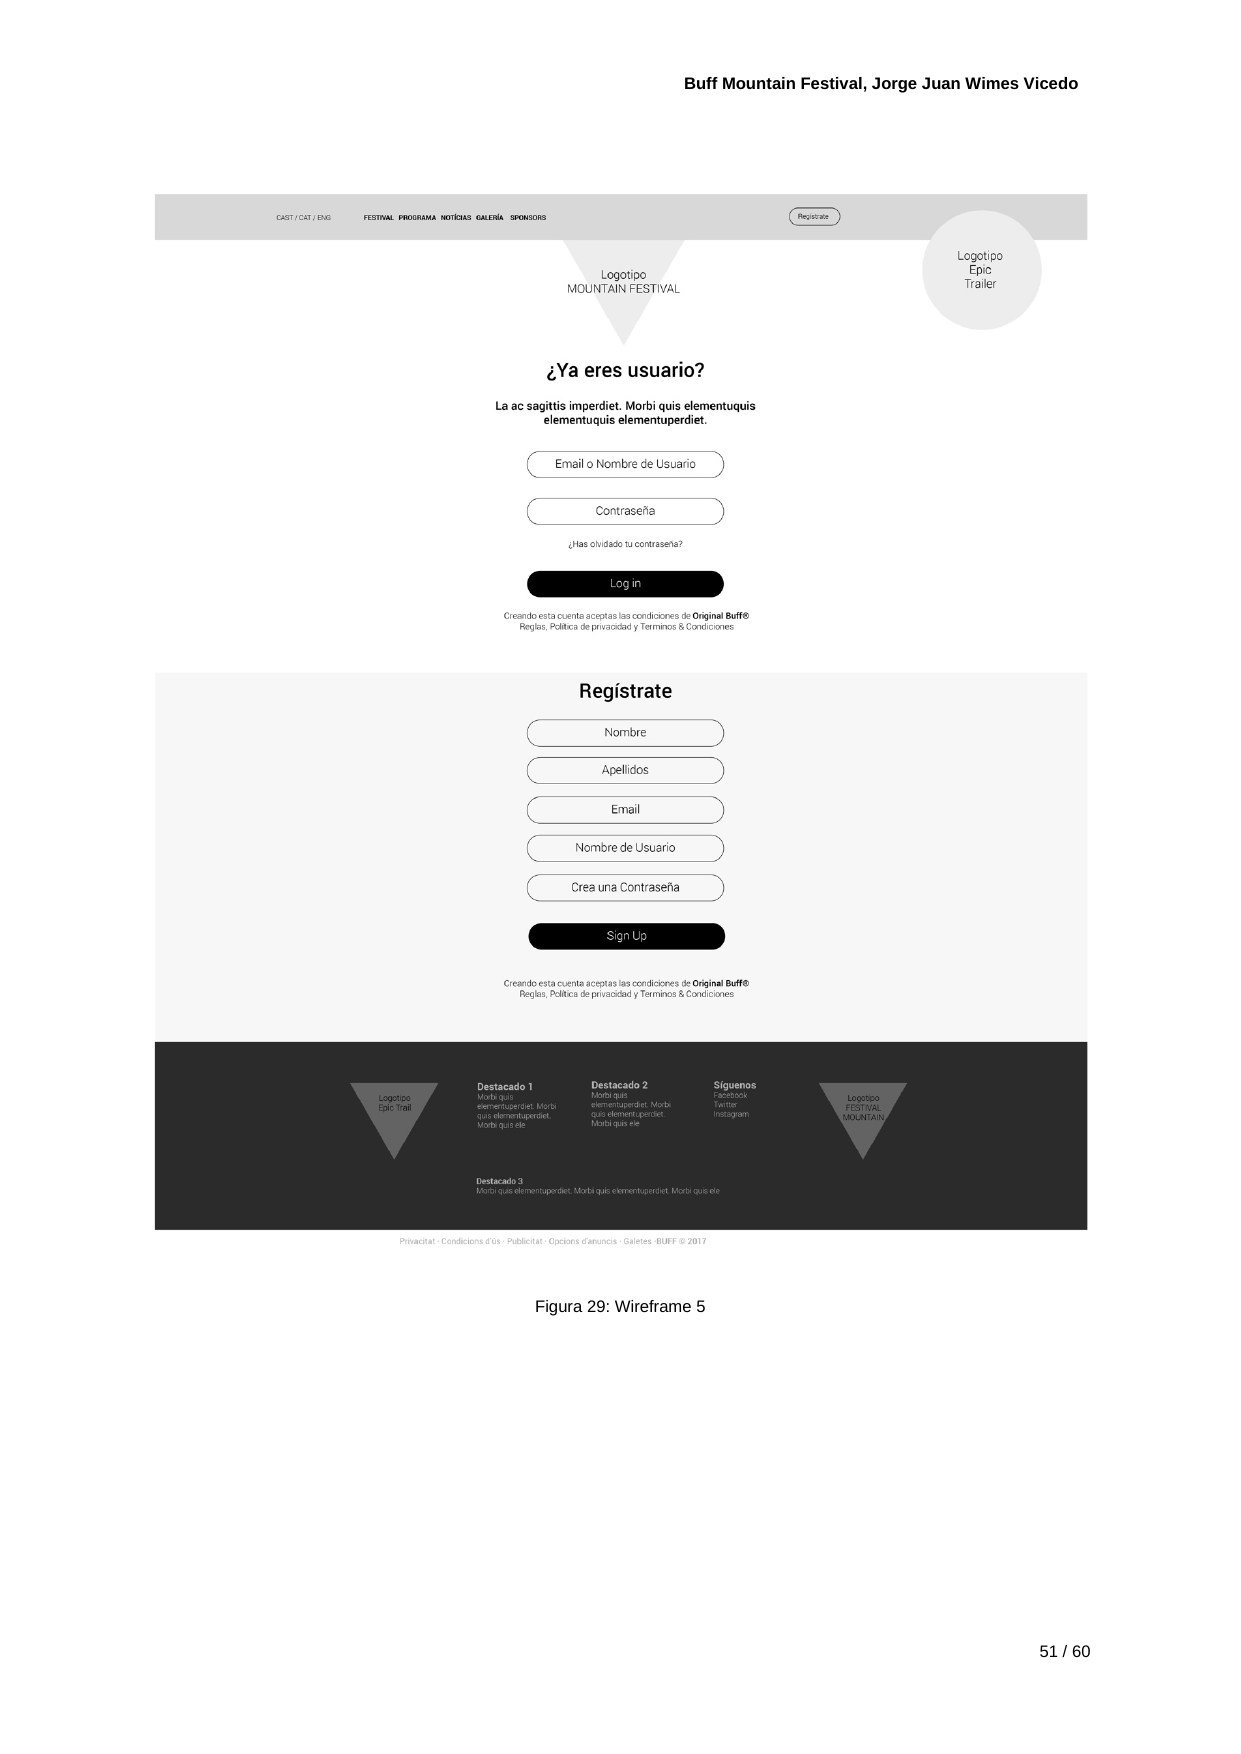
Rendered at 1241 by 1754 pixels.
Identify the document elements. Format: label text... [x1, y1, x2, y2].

picture [154, 194, 1087, 1252]
